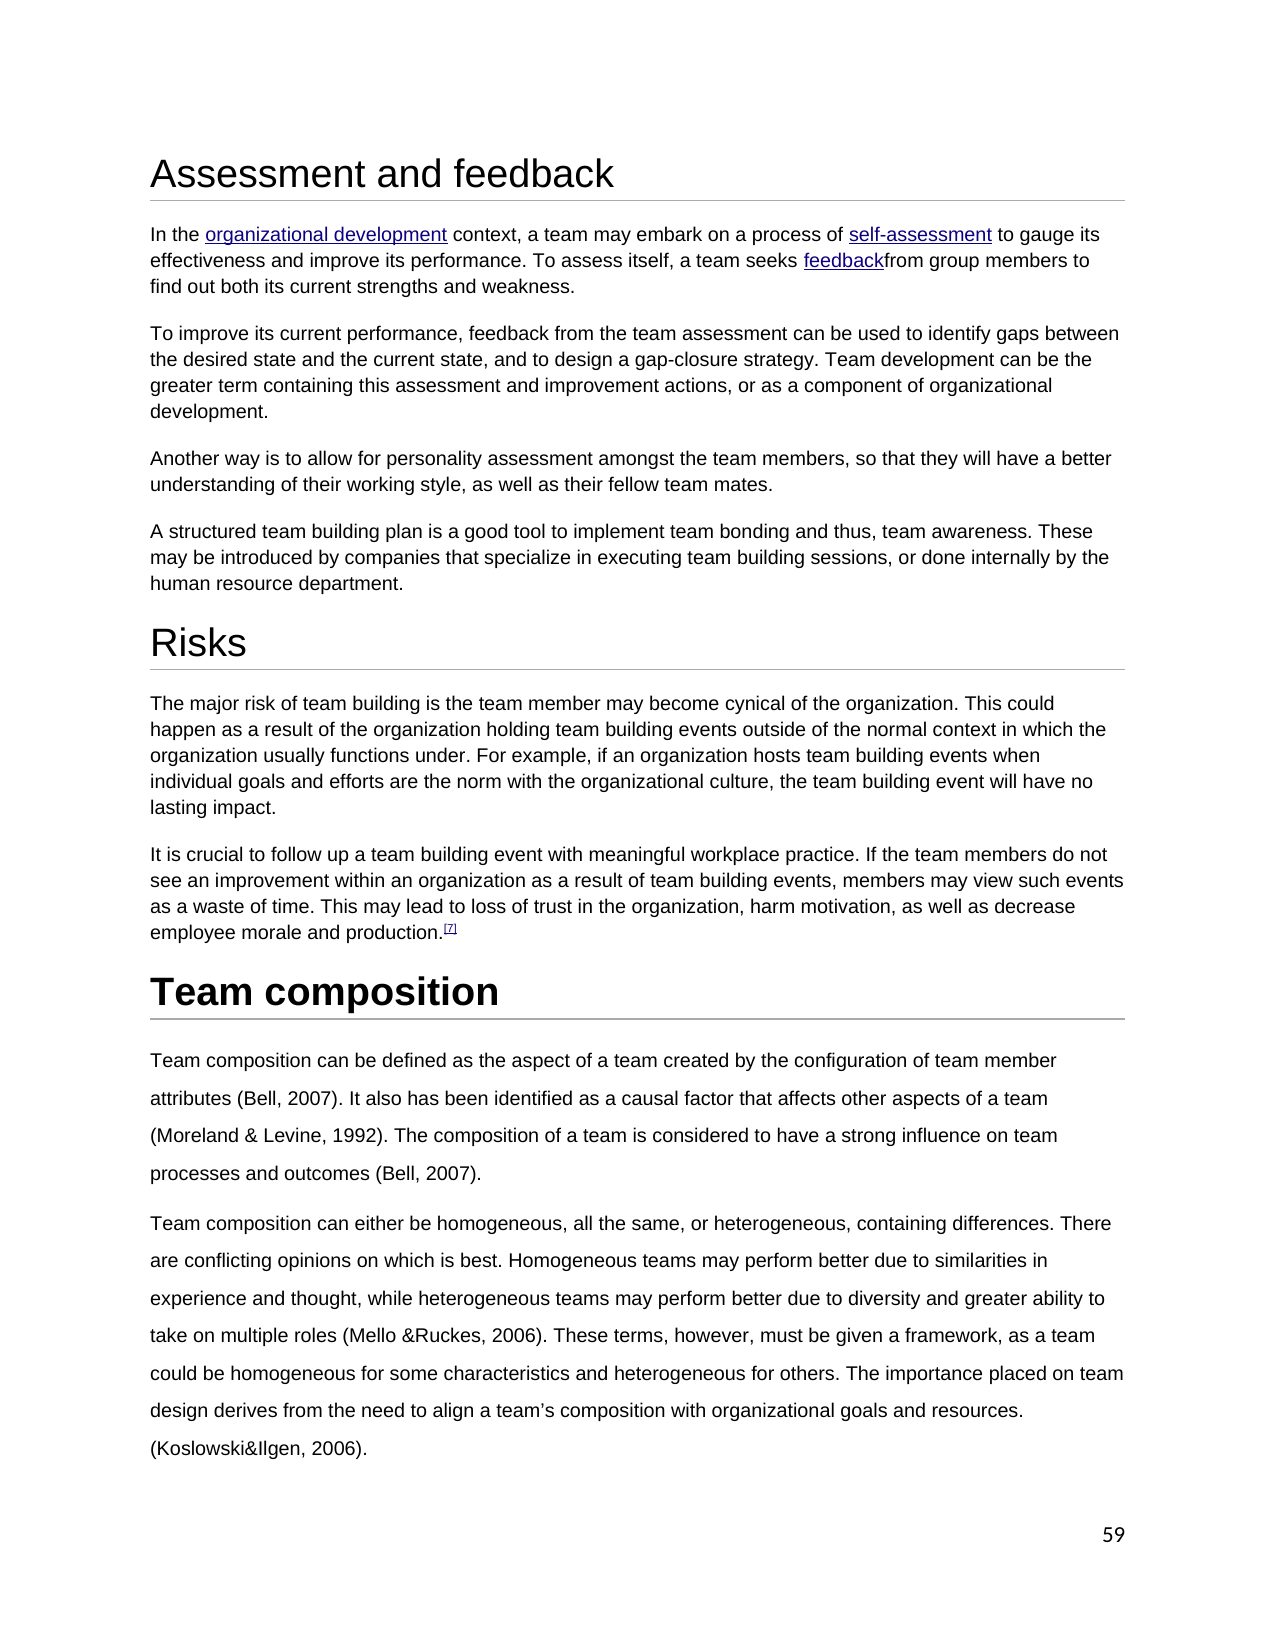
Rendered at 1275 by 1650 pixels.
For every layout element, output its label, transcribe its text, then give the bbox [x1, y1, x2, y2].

text Team composition can be defined as the aspect of a team created by the configuration of team member attributes (Bell, 2007). It also has been identified as a causal factor that affects other aspects of a team (Moreland & Levine, 1992). The composition of a team is considered to have a strong influence on team processes and outcomes (Bell, 2007). [150, 1034, 1125, 1184]
text Another way is to allow for personality assessment amongst the team members, so that they will have a better understanding of their working style, as well as their fellow team mates. [150, 447, 1125, 496]
text Risks [150, 619, 1125, 669]
subtitle Team composition [150, 968, 1125, 1018]
text The major risk of team building is the team member may become cynical of the organization. This could happen as a result of the organization holding team building events outside of the normal context in which the organization usually functions under. For example, if an organization hosts team building events when individual goals and efforts are the norm with the organizational culture, the team building event will have no lasting impact. [150, 692, 1125, 819]
text To improve its current performance, feedback from the team assessment can be used to identify gaps between the desired state and the current state, and to design a gap-closure strategy. Team development can be the greater term containing this assessment and improvement actions, or as a component of organizational development. [150, 322, 1125, 423]
text In the organizational development context, a team may embark on a process of self-assessment to gauge its effectiveness and improve its performance. To assess itself, a team seeks feedbackfrom group members to find out both its current strengths and weakness. [150, 223, 1125, 298]
text A structured team building plan is a good tool to implement team bonding and thus, team awareness. These may be introduced by companies that specialize in executing team building sessions, or done internally by the human resource department. [150, 520, 1125, 595]
text Team composition can either be homogeneous, all the same, or heterogeneous, containing differences. There are conflicting opinions on which is best. Homogeneous teams may perform better due to similarities in experience and thought, while heterogeneous teams may perform better due to diversity and greater ability to take on multiple roles (Mello &Ruckes, 2006). These terms, however, must be given a framework, as a team could be homogeneous for some characteristics and heterogeneous for others. The importance placed on team design derives from the need to align a team’s composition with organizational goals and resources. (Koslowski&Ilgen, 2006). [150, 1197, 1125, 1459]
text Assessment and feedback [150, 150, 1125, 200]
text It is crucial to follow up a team building event with meaningful workplace practice. If the team members do not see an improvement within an organization as a result of team building events, members may view such events as a waste of time. This may lead to loss of trust in the organization, harm motivation, as well as decrease employee morale and production.[7] [150, 843, 1125, 944]
